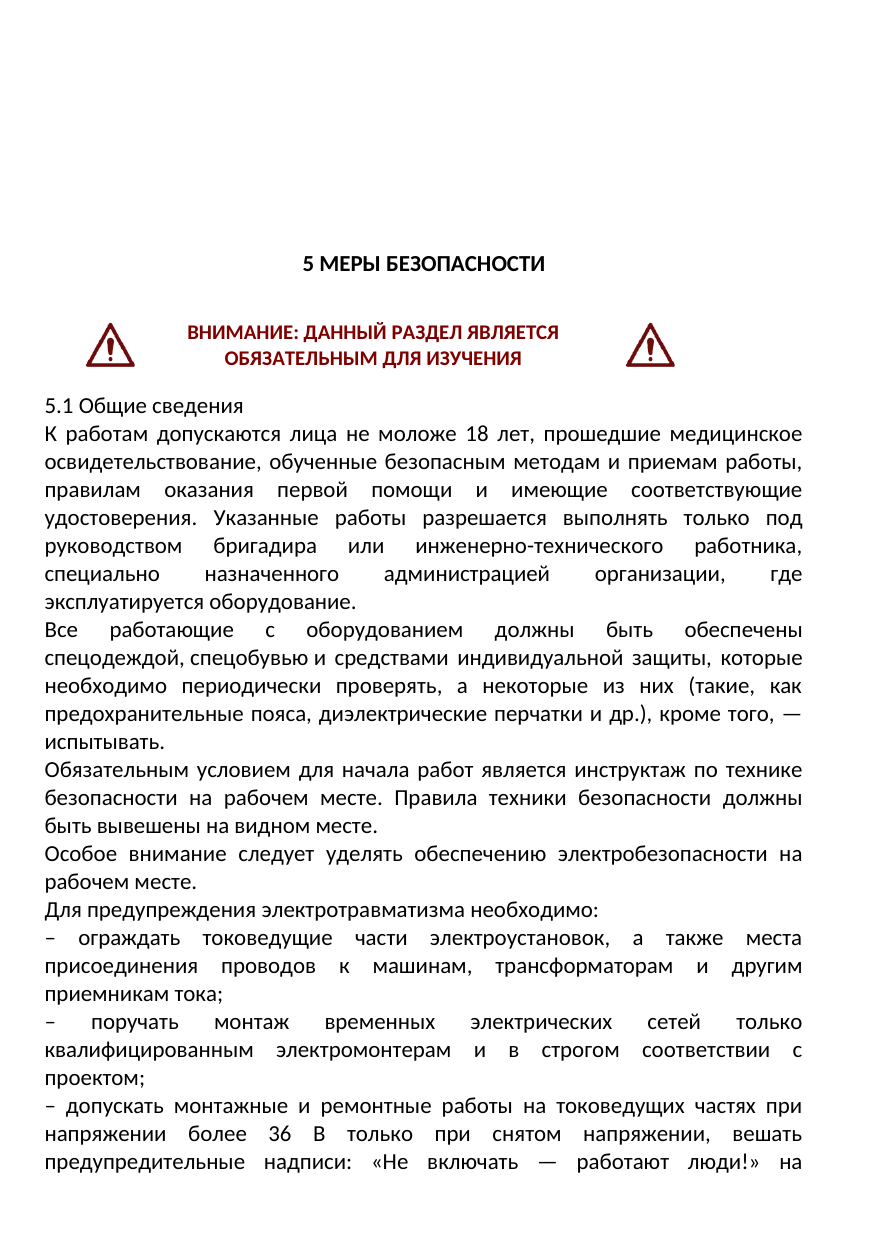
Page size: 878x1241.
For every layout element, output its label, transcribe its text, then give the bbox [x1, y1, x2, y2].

picture [595, 321, 705, 369]
text К работам допускаются лица не моложе 18 лет, прошедшие медицинское освидетельствование, обученные безопасным методам и приемам работы, правилам оказания первой помощи и имеющие соответствующие удостоверения. Указанные работы разрешается выполнять только под руководством бригадира или инженерно-технического работника, специально назначенного администрацией организации, где эксплуатируется оборудование. [44, 419, 803, 615]
text Особое внимание следует уделять обеспечению электробезопасности на рабочем месте. [44, 839, 803, 895]
text Обязательным условием для начала работ является инструктаж по технике безопасности на рабочем месте. Правила техники безопасности должны быть вывешены на видном месте. [44, 755, 803, 839]
list Общие сведения [44, 391, 803, 419]
picture [55, 321, 165, 369]
table_header ВНИМАНИЕ: ДАННЫЙ РАЗДЕЛ ЯВЛЯЕТСЯ ОБЯЗАТЕЛЬНЫМ ДЛЯ ИЗУЧЕНИЯ [176, 299, 571, 391]
table_header [44, 299, 176, 391]
list МЕРЫ БЕЗОПАСНОСТИ [44, 249, 803, 278]
text Все работающие с оборудованием должны быть обеспечены спецодеждой, спецобувью и средствами индивидуальной защиты, которые необходимо периодически проверять, а некоторые из них (такие, как предохранительные пояса, диэлектрические перчатки и др.), кроме того, — испытывать. [44, 615, 803, 755]
text Для предупреждения электротравматизма необходимо: [44, 895, 803, 923]
table_header [571, 299, 729, 391]
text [44, 1091, 803, 1176]
text – ограждать токоведущие части электроустановок, а также места присоединения проводов к машинам, трансформаторам и другим приемникам тока; [44, 923, 803, 1007]
text – поручать монтаж временных электрических сетей только квалифицированным электромонтерам и в строгом соответствии с проектом; [44, 1007, 803, 1091]
